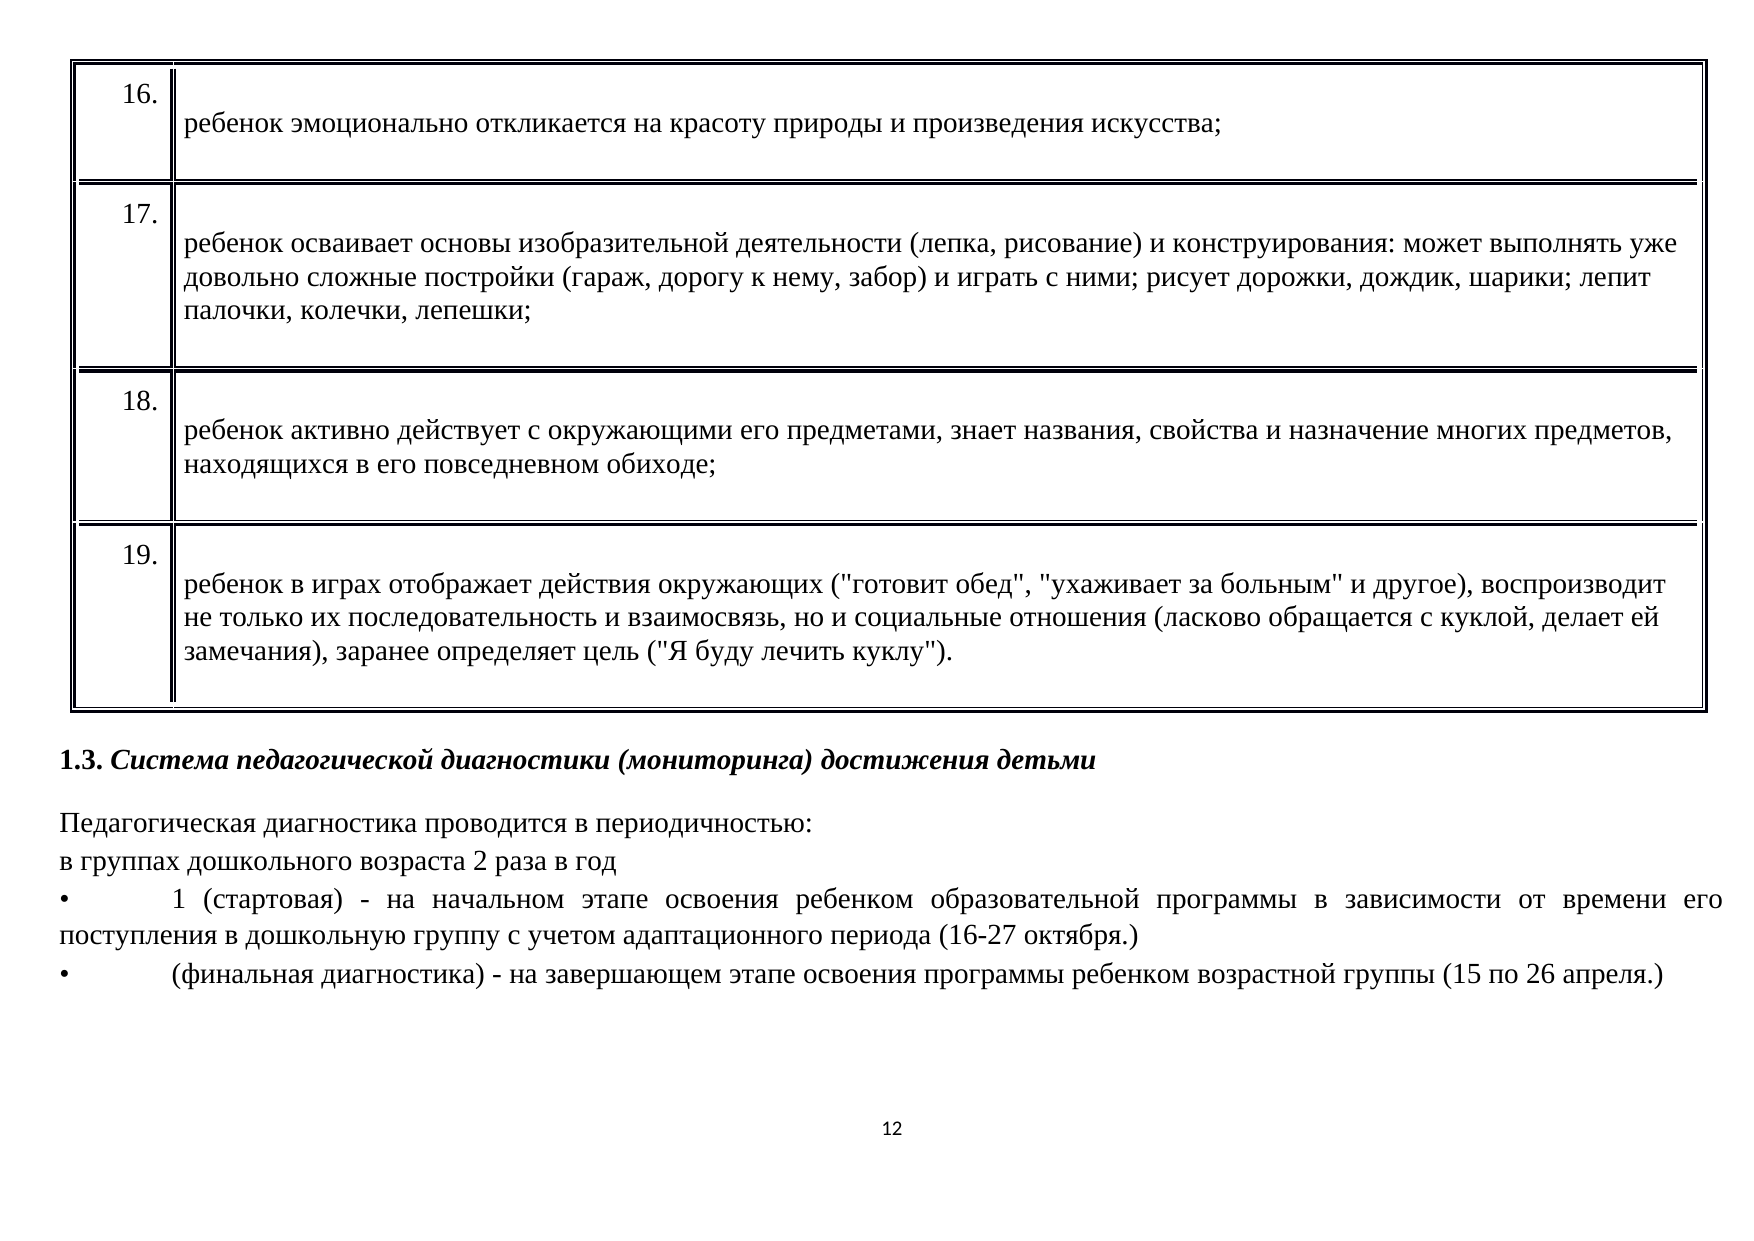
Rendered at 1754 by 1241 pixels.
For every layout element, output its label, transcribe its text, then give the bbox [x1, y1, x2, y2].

table_cell ребенок активно действует с окружающими его предметами, знает названия, свойства и назначение многих предметов, находящихся в его повседневном обиходе; [173, 366, 1705, 520]
table_cell [76, 65, 173, 179]
table_cell [73, 520, 173, 707]
table_cell ребенок в играх отображает действия окружающих ("готовит обед", "ухаживает за больным" и другое), воспроизводит не только их последовательность и взаимосвязь, но и социальные отношения (ласково обращается с куклой, делает ей замечания), заранее определяет цель ("Я буду лечить куклу"). [173, 520, 1705, 707]
subtitle 1.3. Система педагогической диагностики (мониторинга) достижения детьми [59, 742, 1724, 776]
text Педагогическая диагностика проводится в периодичностью: [59, 805, 1724, 838]
text в группах дошкольного возраста 2 раза в год [59, 843, 1724, 877]
table_cell ребенок осваивает основы изобразительной деятельности (лепка, рисование) и конструирования: может выполнять уже довольно сложные постройки (гараж, дорогу к нему, забор) и играть с ними; рисует дорожки, дождик, шарики; лепит палочки, колечки, лепешки; [173, 179, 1705, 366]
table_cell [73, 179, 173, 366]
table_cell [73, 366, 173, 520]
table_cell ребенок эмоционально откликается на красоту природы и произведения искусства; [173, 61, 1705, 179]
text • 1 (стартовая) - на начальном этапе освоения ребенком образовательной программы в зависимости от времени его поступления в дошкольную группу с учетом адаптационного периода (16-27 октября.) [59, 881, 1724, 951]
text • (финальная диагностика) - на завершающем этапе освоения программы ребенком возрастной группы (15 по 26 апреля.) [59, 956, 1724, 989]
